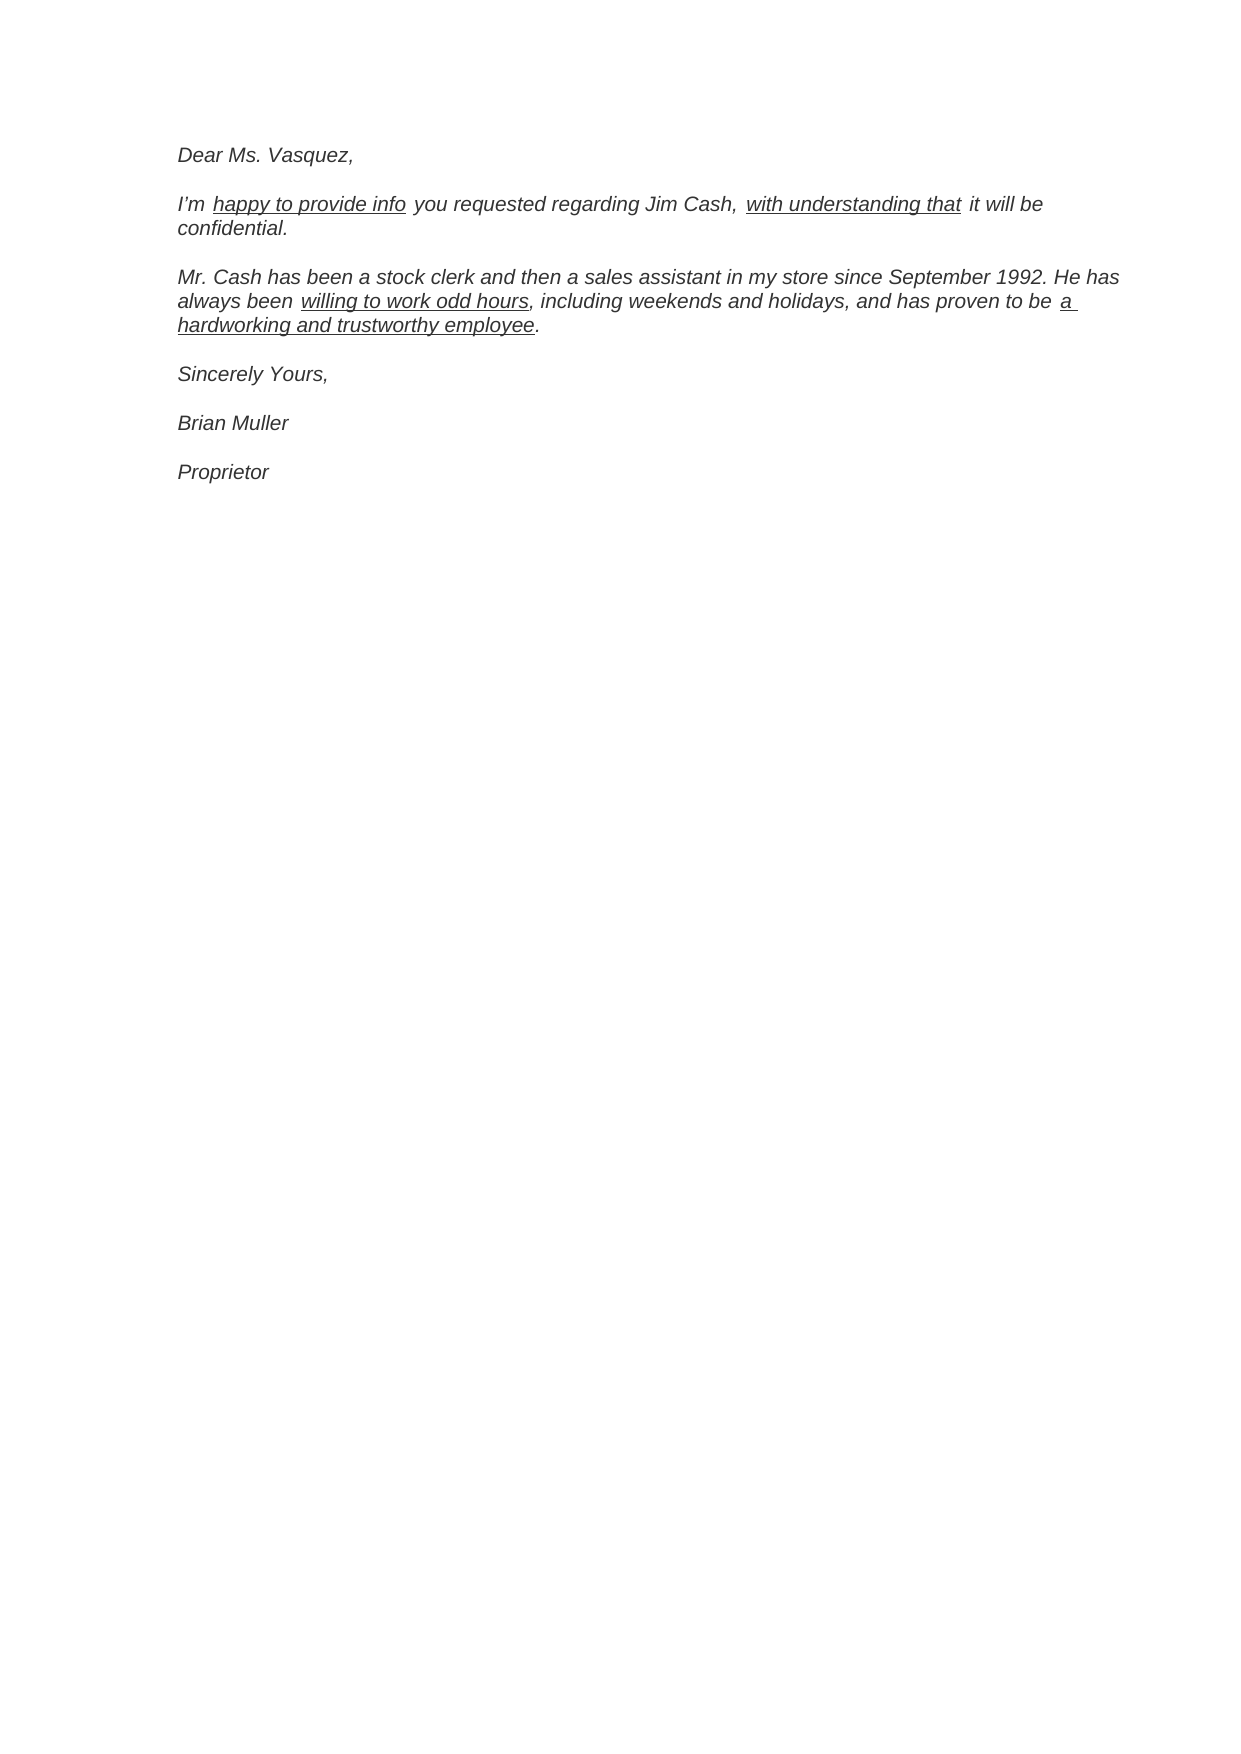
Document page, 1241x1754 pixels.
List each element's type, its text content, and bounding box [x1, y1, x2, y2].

text Mr. Cash has been a stock clerk and then a sales assistant in my store since September 1992. He has always been willing to work odd hours, including weekends and holidays, and has proven to be a hardworking and trustworthy employee. [177, 265, 1152, 337]
text Brian Muller [177, 411, 1152, 435]
text Proprietor [177, 460, 1152, 484]
text Sincerely Yours, [177, 362, 1152, 386]
text I’m happy to provide info you requested regarding Jim Cash, with understanding that it will be confidential. [177, 192, 1152, 240]
text Dear Ms. Vasquez, [177, 143, 1152, 167]
